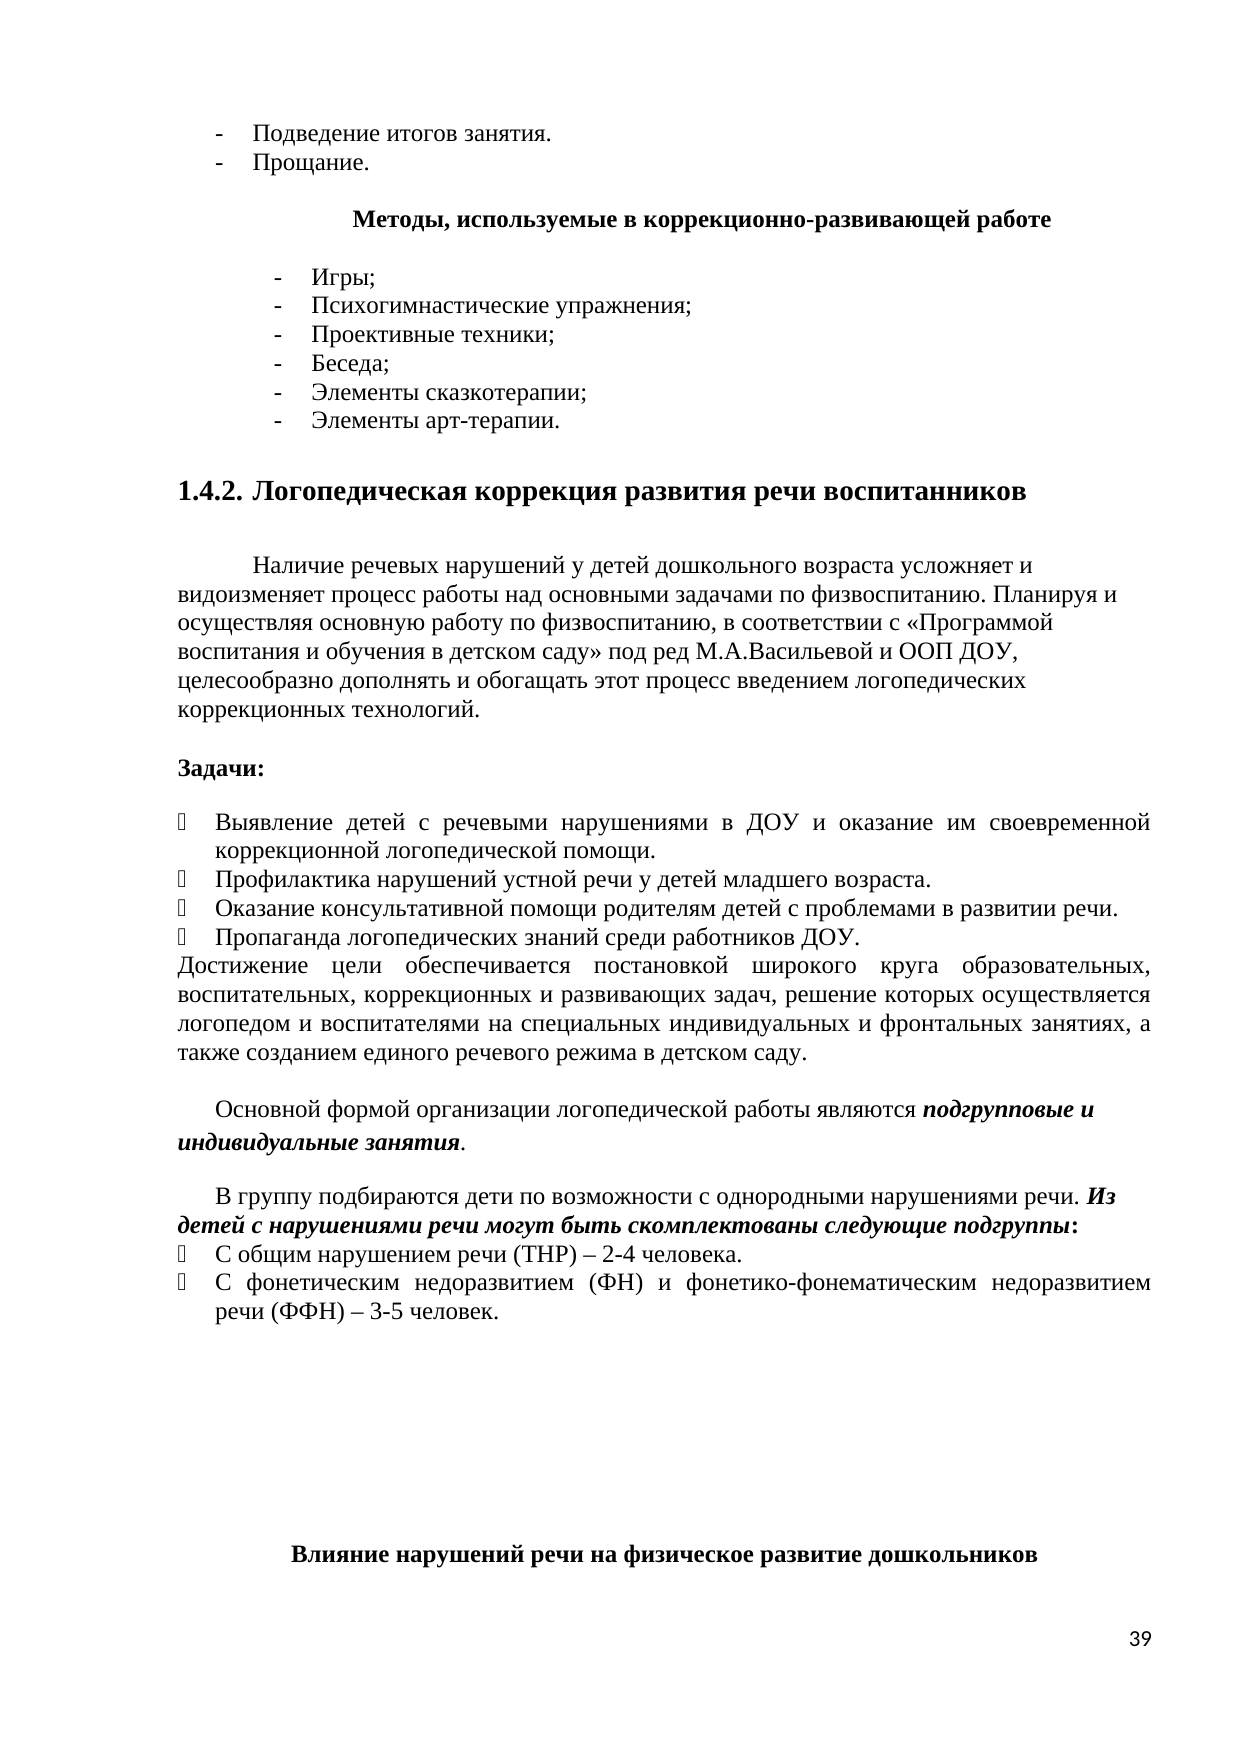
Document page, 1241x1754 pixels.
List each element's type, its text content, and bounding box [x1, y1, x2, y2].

text Достижение цели обеспечивается постановкой широкого круга образовательных, воспитательных, коррекционных и развивающих задач, решение которых осуществляется логопедом и воспитателями на специальных индивидуальных и фронтальных занятиях, а также созданием единого речевого режима в детском саду. [177, 951, 1152, 1066]
list С фонетическим недоразвитием (ФН) и фонетико-фонематическим недоразвитием речи (ФФН) – 3-5 человек. [177, 1267, 1152, 1325]
list Психогимнастические упражнения; [274, 291, 1152, 319]
list Пропаганда логопедических знаний среди работников ДОУ. [177, 922, 1152, 951]
list Беседа; [274, 348, 1152, 377]
list Прощание. [215, 147, 1152, 176]
list С общим нарушением речи (ТНР) – 2-4 человека. [177, 1239, 1152, 1267]
list Элементы арт-терапии. [274, 406, 1152, 434]
text Методы, используемые в коррекционно-развивающей работе [252, 204, 1152, 233]
list Выявление детей с речевыми нарушениями в ДОУ и оказание им своевременной коррекционной логопедической помощи. [177, 807, 1152, 864]
text Основной формой организации логопедической работы являются подгрупповые и индивидуальные занятия. [177, 1094, 1152, 1156]
text Влияние нарушений речи на физическое развитие дошкольников [177, 1539, 1152, 1567]
text В группу подбираются дети по возможности с однородными нарушениями речи. Из детей с нарушениями речи могут быть скомплектованы следующие подгруппы: [177, 1181, 1152, 1239]
list Профилактика нарушений устной речи у детей младшего возраста. [177, 864, 1152, 893]
list Оказание консультативной помощи родителям детей с проблемами в развитии речи. [177, 893, 1152, 922]
list Игры; [274, 262, 1152, 291]
text Наличие речевых нарушений у детей дошкольного возраста усложняет и видоизменяет процесс работы над основными задачами по физвоспитанию. Планируя и осуществляя основную работу по физвоспитанию, в соответствии с «Программой воспитания и обучения в детском саду» под ред М.А.Васильевой и ООП ДОУ, целесообразно дополнять и обогащать этот процесс введением логопедических коррекционных технологий. [177, 550, 1152, 722]
list Проективные техники; [274, 319, 1152, 348]
list Элементы сказкотерапии; [274, 377, 1152, 406]
list Подведение итогов занятия. [215, 118, 1152, 147]
list Логопедическая коррекция развития речи воспитанников [177, 473, 1152, 506]
text Задачи: [177, 753, 1152, 782]
